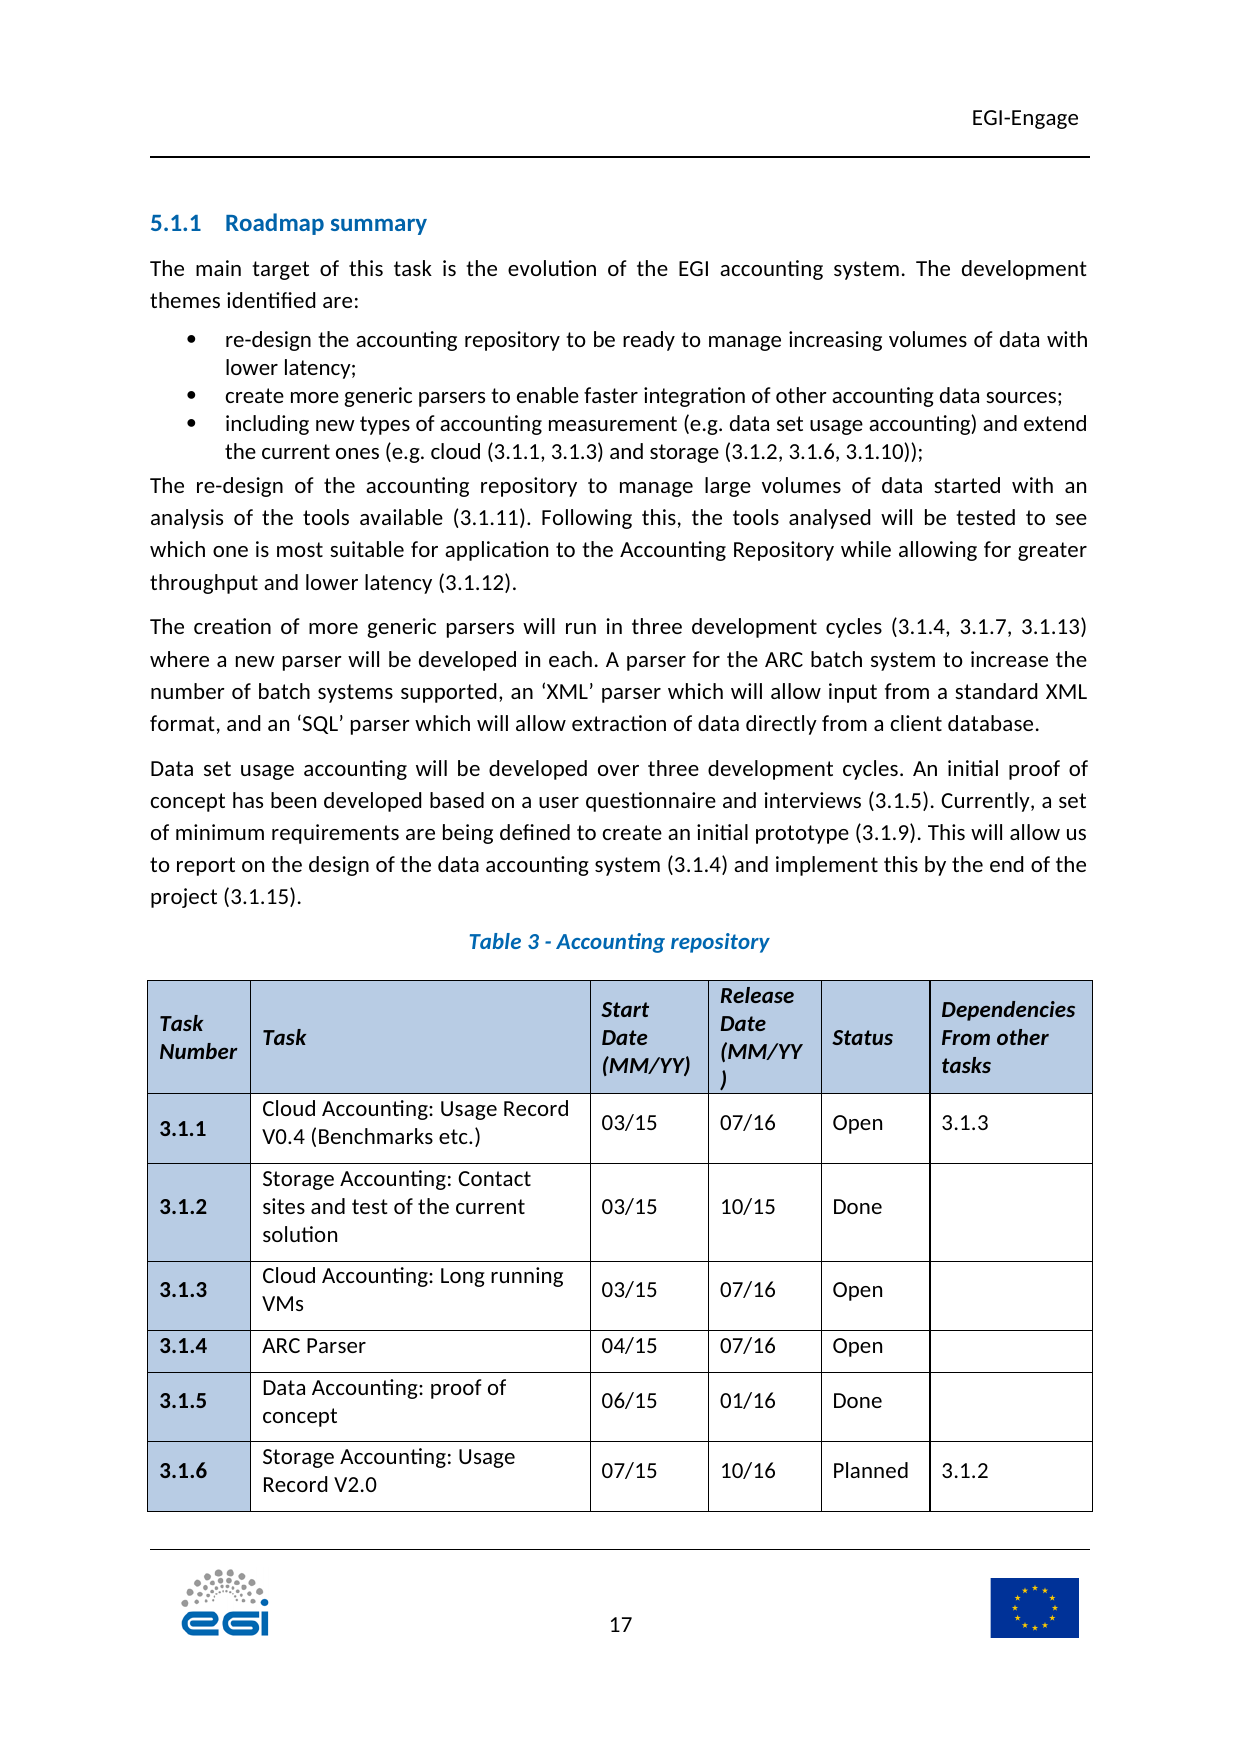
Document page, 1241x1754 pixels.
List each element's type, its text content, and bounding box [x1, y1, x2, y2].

table_cell 3.1.3 [931, 1094, 1092, 1163]
table_cell [931, 1164, 1092, 1261]
table_cell 3.1.6 [148, 1442, 250, 1511]
table_header Release Date (MM/YY) [709, 981, 821, 1093]
list create more generic parsers to enable faster integration of other accounting data sources; [187, 381, 1090, 409]
table_cell 10/16 [709, 1442, 821, 1511]
table_cell Cloud Accounting: Usage Record V0.4 (Benchmarks etc.) [251, 1094, 590, 1163]
table_cell Done [822, 1164, 929, 1261]
table_cell ARC Parser [251, 1331, 590, 1372]
table_cell Storage Accounting: Contact sites and test of the current solution [251, 1164, 590, 1261]
table_cell 07/15 [591, 1442, 708, 1511]
table_header Start Date (MM/YY) [591, 981, 708, 1093]
table_cell Data Accounting: proof of concept [251, 1373, 590, 1441]
table_cell 03/15 [591, 1094, 708, 1163]
table_cell 07/16 [709, 1262, 821, 1330]
text Data set usage accounting will be developed over three development cycles. An initial proof of concept has been developed based on a user questionnaire and interviews (3.1.5). Currently, a set of minimum requirements are being defined to create an initial prototype (3.1.9). This will allow us to report on the design of the data accounting system (3.1.4) and implement this by the end of the project (3.1.15). [150, 754, 1090, 911]
list re-design the accounting repository to be ready to manage increasing volumes of data with lower latency; [187, 325, 1090, 381]
table_header Status [822, 981, 929, 1093]
table_cell 3.1.5 [148, 1373, 250, 1441]
text The re-design of the accounting repository to manage large volumes of data started with an analysis of the tools available (3.1.11). Following this, the tools analysed will be tested to see which one is most suitable for application to the Accounting Repository while allowing for greater throughput and lower latency (3.1.12). [150, 471, 1090, 596]
table_cell 07/16 [709, 1331, 821, 1372]
picture [990, 1578, 1079, 1638]
table_header Dependencies From other tasks [931, 981, 1092, 1093]
table_header Task [251, 981, 590, 1093]
table_cell 03/15 [591, 1262, 708, 1330]
table_cell 10/15 [709, 1164, 821, 1261]
table_cell Cloud Accounting: Long running VMs [251, 1262, 590, 1330]
text Table 3 - Accounting repository [150, 927, 1090, 955]
table_cell 07/16 [709, 1094, 821, 1163]
table_cell [931, 1331, 1092, 1372]
table_cell 04/15 [591, 1331, 708, 1372]
table_cell Open [822, 1262, 929, 1330]
table_cell Open [822, 1094, 929, 1163]
table_cell 01/16 [709, 1373, 821, 1441]
table_header Task Number [148, 981, 250, 1093]
table_cell 3.1.3 [148, 1262, 250, 1330]
table_cell Storage Accounting: Usage Record V2.0 [251, 1442, 590, 1511]
table_cell 3.1.4 [148, 1331, 250, 1372]
table_cell 3.1.2 [931, 1442, 1092, 1511]
list including new types of accounting measurement (e.g. data set usage accounting) and extend the current ones (e.g. cloud (3.1.1, 3.1.3) and storage (3.1.2, 3.1.6, 3.1.10)); [187, 409, 1090, 465]
table_cell 03/15 [591, 1164, 708, 1261]
text The main target of this task is the evolution of the EGI accounting system. The development themes identified are: [150, 254, 1090, 314]
table_cell 3.1.2 [148, 1164, 250, 1261]
text The creation of more generic parsers will run in three development cycles (3.1.4, 3.1.7, 3.1.13) where a new parser will be developed in each. A parser for the ARC batch system to increase the number of batch systems supported, an ‘XML’ parser which will allow input from a standard XML format, and an ‘SQL’ parser which will allow extraction of data directly from a client database. [150, 612, 1090, 737]
table_cell Done [822, 1373, 929, 1441]
table_cell 3.1.1 [148, 1094, 250, 1163]
subtitle Roadmap summary [150, 207, 1090, 237]
table_cell [931, 1262, 1092, 1330]
picture [161, 1567, 287, 1638]
table_cell Planned [822, 1442, 929, 1511]
table_cell Open [822, 1331, 929, 1372]
table_cell 06/15 [591, 1373, 708, 1441]
table_cell [931, 1373, 1092, 1441]
